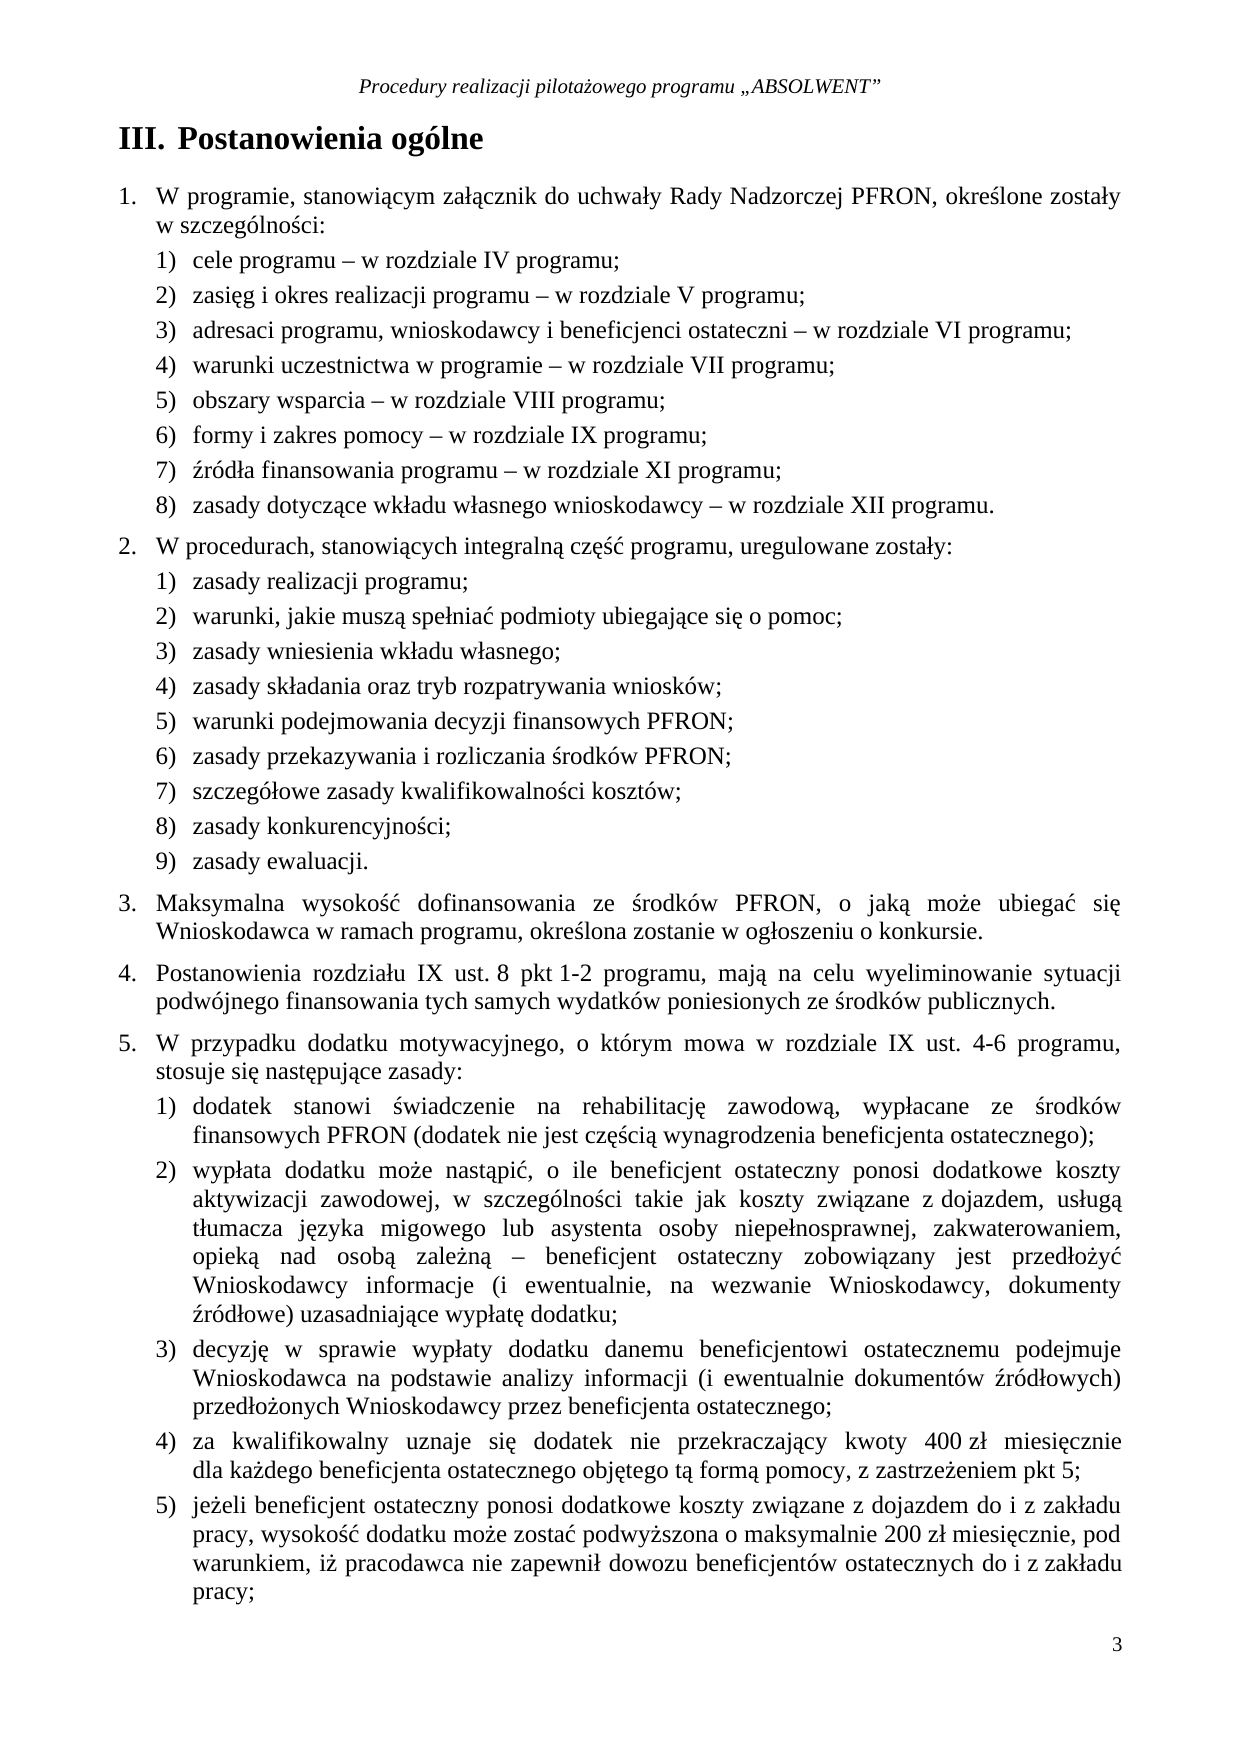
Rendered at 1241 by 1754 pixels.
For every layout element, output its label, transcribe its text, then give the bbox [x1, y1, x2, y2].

list warunki uczestnictwa w programie – w rozdziale VII programu; [155, 350, 1122, 379]
list zasady przekazywania i rozliczania środków PFRON; [155, 741, 1122, 770]
list szczegółowe zasady kwalifikowalności kosztów; [155, 776, 1122, 805]
list źródła finansowania programu – w rozdziale XI programu; [155, 455, 1122, 484]
list cele programu – w rozdziale IV programu; [155, 245, 1122, 274]
list zasady realizacji programu; [155, 566, 1122, 595]
list decyzję w sprawie wypłaty dodatku danemu beneficjentowi ostatecznemu podejmuje Wnioskodawca na podstawie analizy informacji (i ewentualnie dokumentów źródłowych) przedłożonych Wnioskodawcy przez beneficjenta ostatecznego; [155, 1334, 1122, 1420]
list obszary wsparcia – w rozdziale VIII programu; [155, 385, 1122, 414]
list formy i zakres pomocy – w rozdziale IX programu; [155, 420, 1122, 449]
list warunki podejmowania decyzji finansowych PFRON; [155, 706, 1122, 735]
list W programie, stanowiącym załącznik do uchwały Rady Nadzorczej PFRON, określone zostały w szczególności: [118, 181, 1122, 239]
text III. Postanowienia ogólne [118, 118, 1122, 156]
list zasady składania oraz tryb rozpatrywania wniosków; [155, 671, 1122, 700]
list dodatek stanowi świadczenie na rehabilitację zawodową, wypłacane ze środków finansowych PFRON (dodatek nie jest częścią wynagrodzenia beneficjenta ostatecznego); [155, 1091, 1122, 1149]
list jeżeli beneficjent ostateczny ponosi dodatkowe koszty związane z dojazdem do i z zakładu pracy, wysokość dodatku może zostać podwyższona o maksymalnie 200 zł miesięcznie, pod warunkiem, iż pracodawca nie zapewnił dowozu beneficjentów ostatecznych do i z zakładu pracy; [155, 1490, 1122, 1605]
list zasady dotyczące wkładu własnego wnioskodawcy – w rozdziale XII programu. [155, 490, 1122, 519]
list adresaci programu, wnioskodawcy i beneficjenci ostateczni – w rozdziale VI programu; [155, 315, 1122, 344]
list wypłata dodatku może nastąpić, o ile beneficjent ostateczny ponosi dodatkowe koszty aktywizacji zawodowej, w szczególności takie jak koszty związane z dojazdem, usługą tłumacza języka migowego lub asystenta osoby niepełnosprawnej, zakwaterowaniem, opieką nad osobą zależną – beneficjent ostateczny zobowiązany jest przedłożyć Wnioskodawcy informacje (i ewentualnie, na wezwanie Wnioskodawcy, dokumenty źródłowe) uzasadniające wypłatę dodatku; [155, 1155, 1122, 1328]
list W przypadku dodatku motywacyjnego, o którym mowa w rozdziale IX ust. 4-6 programu, stosuje się następujące zasady: [118, 1028, 1122, 1085]
list zasady wniesienia wkładu własnego; [155, 636, 1122, 665]
list Maksymalna wysokość dofinansowania ze środków PFRON, o jaką może ubiegać się Wnioskodawca w ramach programu, określona zostanie w ogłoszeniu o konkursie. [118, 888, 1122, 945]
list W procedurach, stanowiących integralną część programu, uregulowane zostały: [118, 531, 1122, 560]
list zasady ewaluacji. [155, 846, 1122, 875]
list zasady konkurencyjności; [155, 811, 1122, 840]
list zasięg i okres realizacji programu – w rozdziale V programu; [155, 280, 1122, 309]
list za kwalifikowalny uznaje się dodatek nie przekraczający kwoty 400 zł miesięcznie dla każdego beneficjenta ostatecznego objętego tą formą pomocy, z zastrzeżeniem pkt 5; [155, 1426, 1122, 1484]
list warunki, jakie muszą spełniać podmioty ubiegające się o pomoc; [155, 601, 1122, 630]
list Postanowienia rozdziału IX ust. 8 pkt 1-2 programu, mają na celu wyeliminowanie sytuacji podwójnego finansowania tych samych wydatków poniesionych ze środków publicznych. [118, 958, 1122, 1015]
